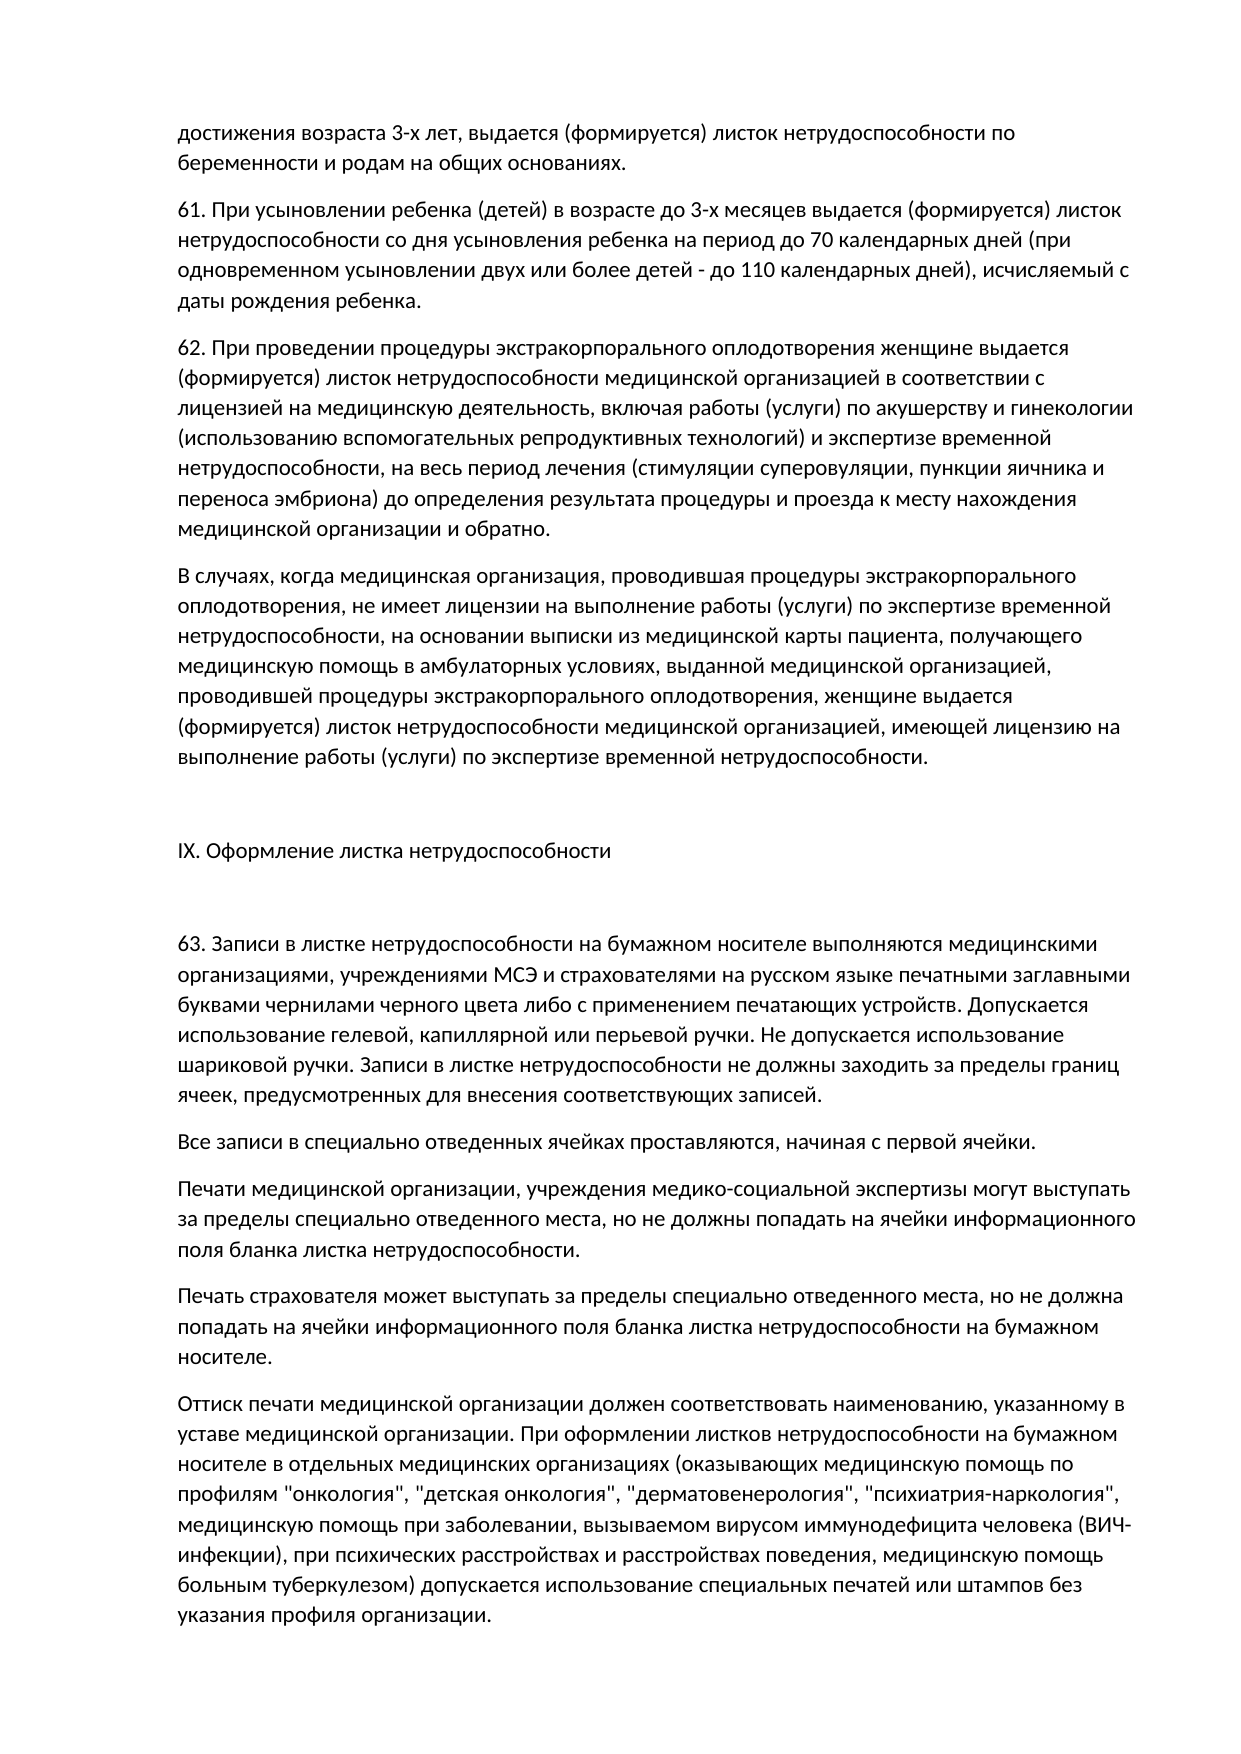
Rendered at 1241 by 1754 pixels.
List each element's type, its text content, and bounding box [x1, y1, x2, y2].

text В случаях, когда медицинская организация, проводившая процедуры экстракорпорального оплодотворения, не имеет лицензии на выполнение работы (услуги) по экспертизе временной нетрудоспособности, на основании выписки из медицинской карты пациента, получающего медицинскую помощь в амбулаторных условиях, выданной медицинской организацией, проводившей процедуры экстракорпорального оплодотворения, женщине выдается (формируется) листок нетрудоспособности медицинской организацией, имеющей лицензию на выполнение работы (услуги) по экспертизе временной нетрудоспособности. [177, 561, 1152, 770]
text 62. При проведении процедуры экстракорпорального оплодотворения женщине выдается (формируется) листок нетрудоспособности медицинской организацией в соответствии с лицензией на медицинскую деятельность, включая работы (услуги) по акушерству и гинекологии (использованию вспомогательных репродуктивных технологий) и экспертизе временной нетрудоспособности, на весь период лечения (стимуляции суперовуляции, пункции яичника и переноса эмбриона) до определения результата процедуры и проезда к месту нахождения медицинской организации и обратно. [177, 333, 1152, 542]
text Печать страхователя может выступать за пределы специально отведенного места, но не должна попадать на ячейки информационного поля бланка листка нетрудоспособности на бумажном носителе. [177, 1282, 1152, 1370]
text IX. Оформление листка нетрудоспособности [177, 836, 1152, 864]
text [177, 118, 1152, 176]
text Печати медицинской организации, учреждения медико-социальной экспертизы могут выступать за пределы специально отведенного места, но не должны попадать на ячейки информационного поля бланка листка нетрудоспособности. [177, 1174, 1152, 1263]
text Все записи в специально отведенных ячейках проставляются, начиная с первой ячейки. [177, 1127, 1152, 1156]
text 61. При усыновлении ребенка (детей) в возрасте до 3-х месяцев выдается (формируется) листок нетрудоспособности со дня усыновления ребенка на период до 70 календарных дней (при одновременном усыновлении двух или более детей - до 110 календарных дней), исчисляемый с даты рождения ребенка. [177, 195, 1152, 314]
text Оттиск печати медицинской организации должен соответствовать наименованию, указанному в уставе медицинской организации. При оформлении листков нетрудоспособности на бумажном носителе в отдельных медицинских организациях (оказывающих медицинскую помощь по профилям "онкология", "детская онкология", "дерматовенерология", "психиатрия-наркология", медицинскую помощь при заболевании, вызываемом вирусом иммунодефицита человека (ВИЧ-инфекции), при психических расстройствах и расстройствах поведения, медицинскую помощь больным туберкулезом) допускается использование специальных печатей или штампов без указания профиля организации. [177, 1389, 1152, 1628]
text 63. Записи в листке нетрудоспособности на бумажном носителе выполняются медицинскими организациями, учреждениями МСЭ и страхователями на русском языке печатными заглавными буквами чернилами черного цвета либо с применением печатающих устройств. Допускается использование гелевой, капиллярной или перьевой ручки. Не допускается использование шариковой ручки. Записи в листке нетрудоспособности не должны заходить за пределы границ ячеек, предусмотренных для внесения соответствующих записей. [177, 929, 1152, 1109]
